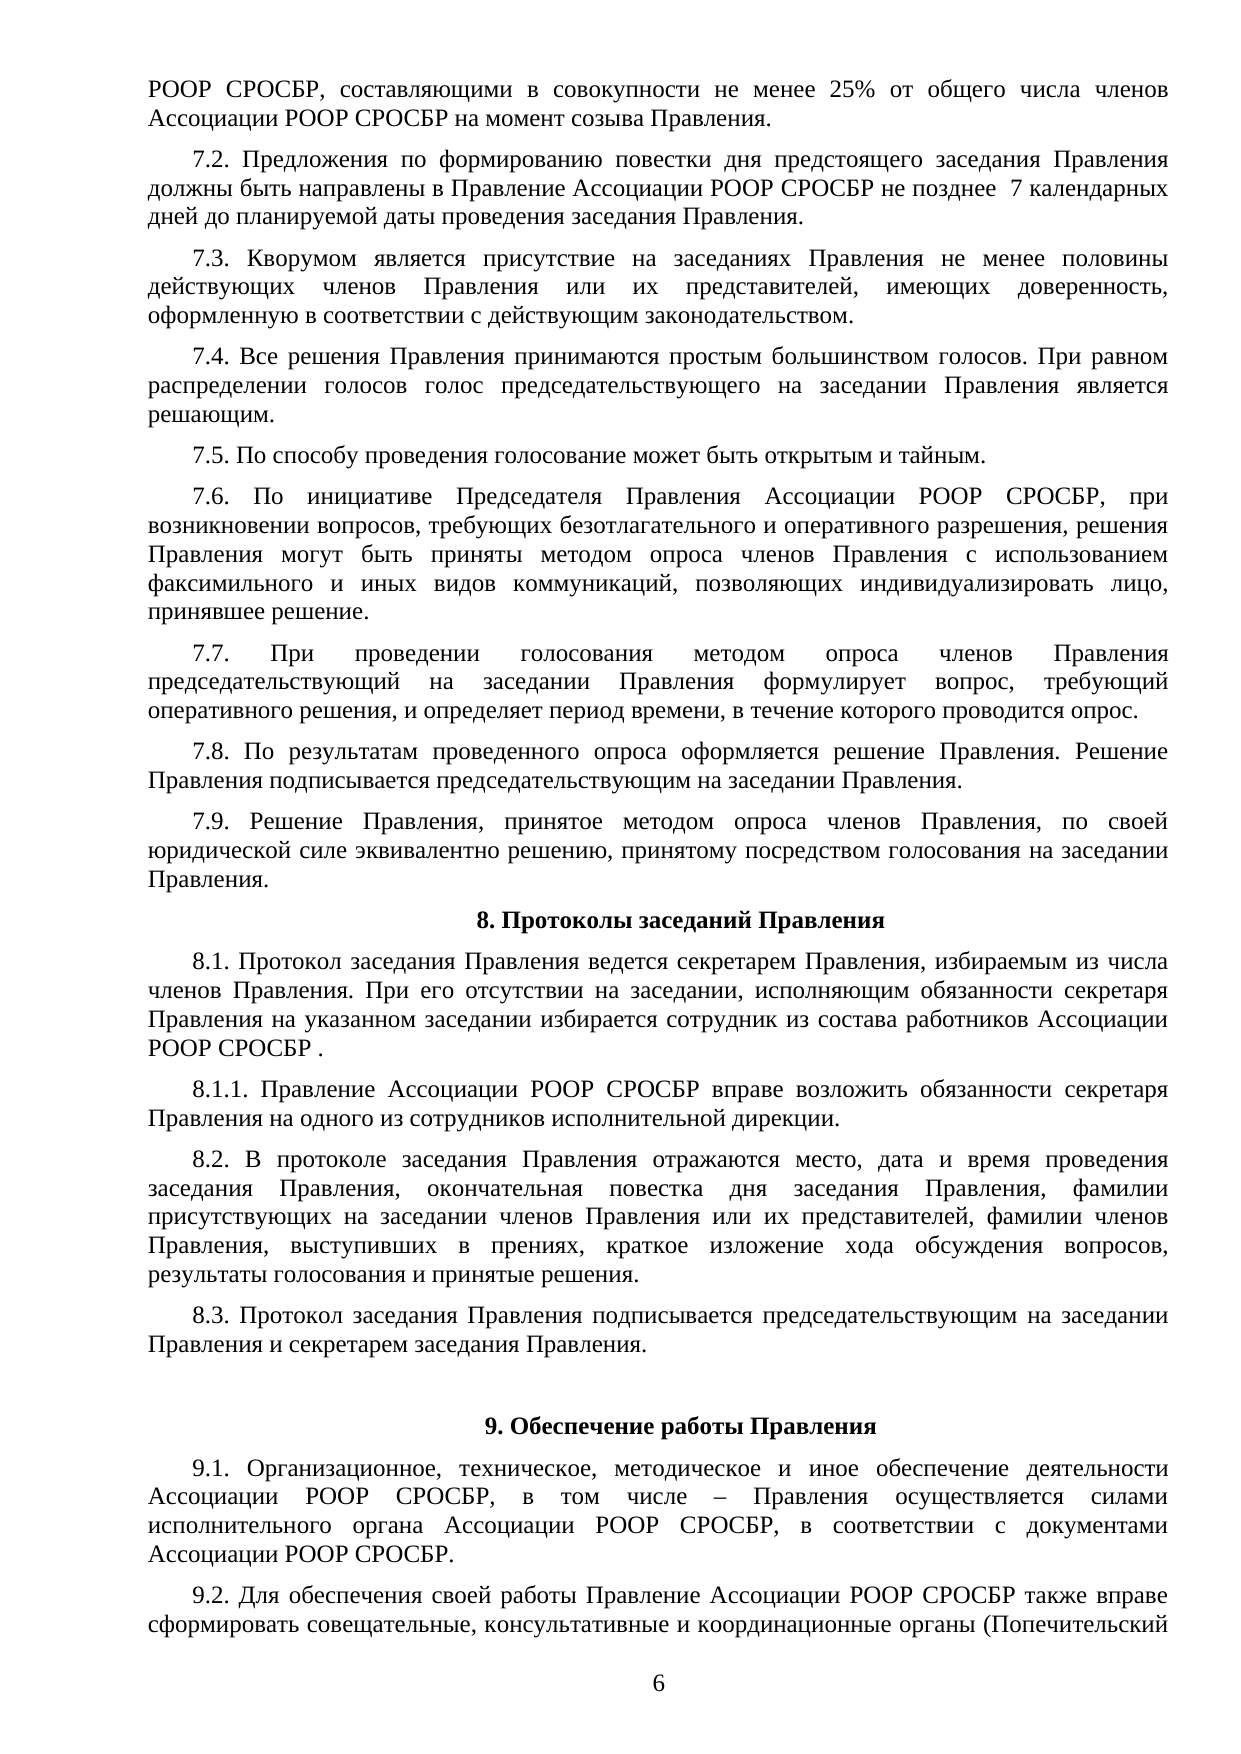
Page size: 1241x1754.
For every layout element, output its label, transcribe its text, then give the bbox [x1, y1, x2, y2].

text 9. Обеспечение работы Правления [148, 1411, 1169, 1440]
text 7.7. При проведении голосования методом опроса членов Правления председательствующий на заседании Правления формулирует вопрос, требующий оперативного решения, и определяет период времени, в течение которого проводится опрос. [148, 638, 1169, 724]
text 7.5. По способу проведения голосование может быть открытым и тайным. [148, 440, 1169, 469]
text 8.3. Протокол заседания Правления подписывается председательствующим на заседании Правления и секретарем заседания Правления. [148, 1300, 1169, 1358]
text 7.9. Решение Правления, принятое методом опроса членов Правления, по своей юридической силе эквивалентно решению, принятому посредством голосования на заседании Правления. [148, 806, 1169, 893]
text 8.1.1. Правление Ассоциации РООР СРОСБР вправе возложить обязанности секретаря Правления на одного из сотрудников исполнительной дирекции. [148, 1074, 1169, 1131]
text 7.3. Кворумом является присутствие на заседаниях Правления не менее половины действующих членов Правления или их представителей, имеющих доверенность, оформленную в соответствии с действующим законодательством. [148, 243, 1169, 329]
text 7.2. Предложения по формированию повестки дня предстоящего заседания Правления должны быть направлены в Правление Ассоциации РООР СРОСБР не позднее 7 календарных дней до планируемой даты проведения заседания Правления. [148, 144, 1169, 230]
text 8.2. В протоколе заседания Правления отражаются место, дата и время проведения заседания Правления, окончательная повестка дня заседания Правления, фамилии присутствующих на заседании членов Правления или их представителей, фамилии членов Правления, выступивших в прениях, краткое изложение хода обсуждения вопросов, результаты голосования и принятые решения. [148, 1144, 1169, 1288]
text 7.6. По инициативе Председателя Правления Ассоциации РООР СРОСБР, при возникновении вопросов, требующих безотлагательного и оперативного разрешения, решения Правления могут быть приняты методом опроса членов Правления с использованием факсимильного и иных видов коммуникаций, позволяющих индивидуализировать лицо, принявшее решение. [148, 481, 1169, 625]
text 7.4. Все решения Правления принимаются простым большинством голосов. При равном распределении голосов голос председательствующего на заседании Правления является решающим. [148, 341, 1169, 428]
text 8. Протоколы заседаний Правления [148, 905, 1169, 934]
text 7.8. По результатам проведенного опроса оформляется решение Правления. Решение Правления подписывается председательствующим на заседании Правления. [148, 736, 1169, 794]
text 8.1. Протокол заседания Правления ведется секретарем Правления, избираемым из числа членов Правления. При его отсутствии на заседании, исполняющим обязанности секретаря Правления на указанном заседании избирается сотрудник из состава работников Ассоциации РООР СРОСБР . [148, 946, 1169, 1061]
text 9.1. Организационное, техническое, методическое и иное обеспечение деятельности Ассоциации РООР СРОСБР, в том числе – Правления осуществляется силами исполнительного органа Ассоциации РООР СРОСБР, в соответствии с документами Ассоциации РООР СРОСБР. [148, 1453, 1169, 1568]
